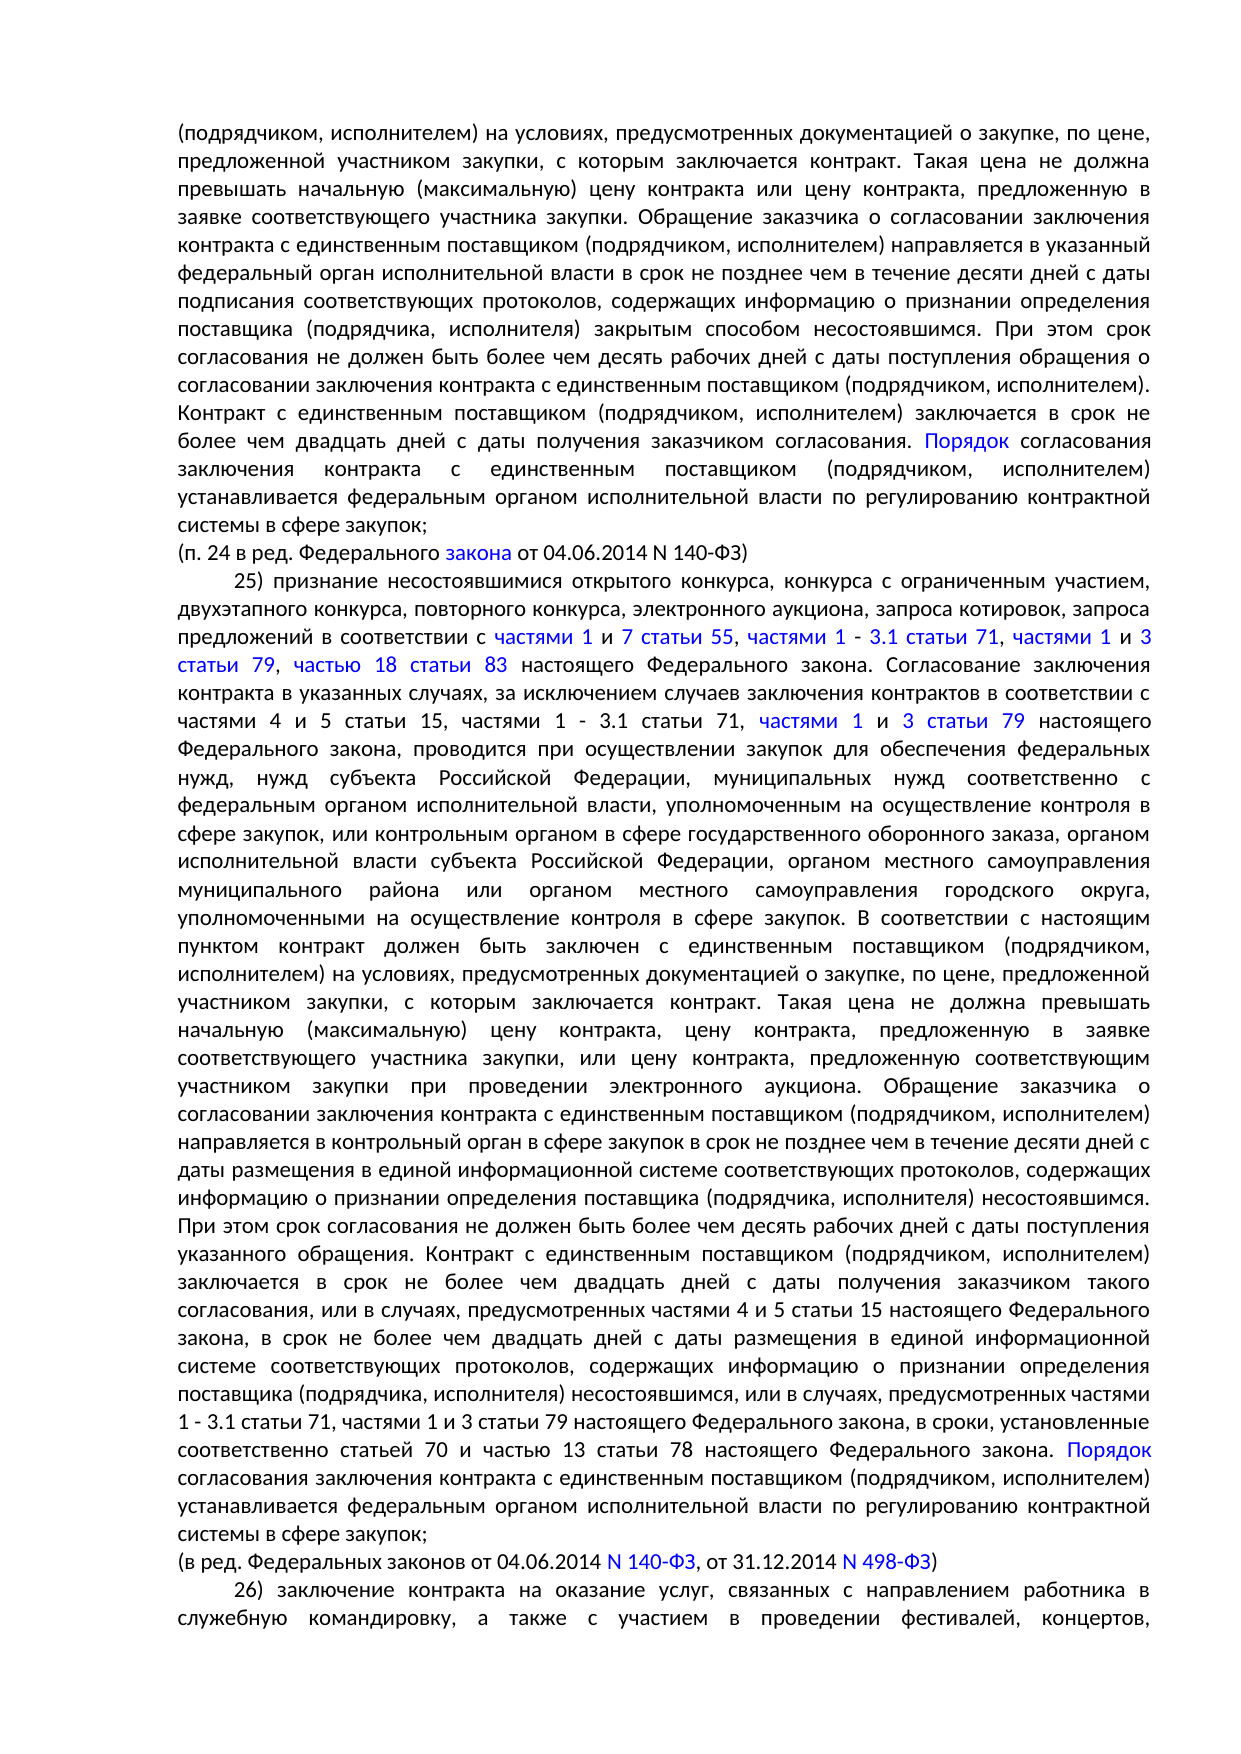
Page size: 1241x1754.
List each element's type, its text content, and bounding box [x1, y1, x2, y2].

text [177, 1575, 1152, 1631]
text (в ред. Федеральных законов от 04.06.2014 N 140-ФЗ, от 31.12.2014 N 498-ФЗ) [177, 1547, 1152, 1575]
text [177, 118, 1152, 538]
text (п. 24 в ред. Федерального закона от 04.06.2014 N 140-ФЗ) [177, 538, 1152, 566]
text 25) признание несостоявшимися открытого конкурса, конкурса с ограниченным участием, двухэтапного конкурса, повторного конкурса, электронного аукциона, запроса котировок, запроса предложений в соответствии с частями 1 и 7 статьи 55, частями 1 - 3.1 статьи 71, частями 1 и 3 статьи 79, частью 18 статьи 83 настоящего Федерального закона. Согласование заключения контракта в указанных случаях, за исключением случаев заключения контрактов в соответствии с частями 4 и 5 статьи 15, частями 1 - 3.1 статьи 71, частями 1 и 3 статьи 79 настоящего Федерального закона, проводится при осуществлении закупок для обеспечения федеральных нужд, нужд субъекта Российской Федерации, муниципальных нужд соответственно с федеральным органом исполнительной власти, уполномоченным на осуществление контроля в сфере закупок, или контрольным органом в сфере государственного оборонного заказа, органом исполнительной власти субъекта Российской Федерации, органом местного самоуправления муниципального района или органом местного самоуправления городского округа, уполномоченными на осуществление контроля в сфере закупок. В соответствии с настоящим пунктом контракт должен быть заключен с единственным поставщиком (подрядчиком, исполнителем) на условиях, предусмотренных документацией о закупке, по цене, предложенной участником закупки, с которым заключается контракт. Такая цена не должна превышать начальную (максимальную) цену контракта, цену контракта, предложенную в заявке соответствующего участника закупки, или цену контракта, предложенную соответствующим участником закупки при проведении электронного аукциона. Обращение заказчика о согласовании заключения контракта с единственным поставщиком (подрядчиком, исполнителем) направляется в контрольный орган в сфере закупок в срок не позднее чем в течение десяти дней с даты размещения в единой информационной системе соответствующих протоколов, содержащих информацию о признании определения поставщика (подрядчика, исполнителя) несостоявшимся. При этом срок согласования не должен быть более чем десять рабочих дней с даты поступления указанного обращения. Контракт с единственным поставщиком (подрядчиком, исполнителем) заключается в срок не более чем двадцать дней с даты получения заказчиком такого согласования, или в случаях, предусмотренных частями 4 и 5 статьи 15 настоящего Федерального закона, в срок не более чем двадцать дней с даты размещения в единой информационной системе соответствующих протоколов, содержащих информацию о признании определения поставщика (подрядчика, исполнителя) несостоявшимся, или в случаях, предусмотренных частями 1 - 3.1 статьи 71, частями 1 и 3 статьи 79 настоящего Федерального закона, в сроки, установленные соответственно статьей 70 и частью 13 статьи 78 настоящего Федерального закона. Порядок согласования заключения контракта с единственным поставщиком (подрядчиком, исполнителем) устанавливается федеральным органом исполнительной власти по регулированию контрактной системы в сфере закупок; [177, 566, 1152, 1547]
